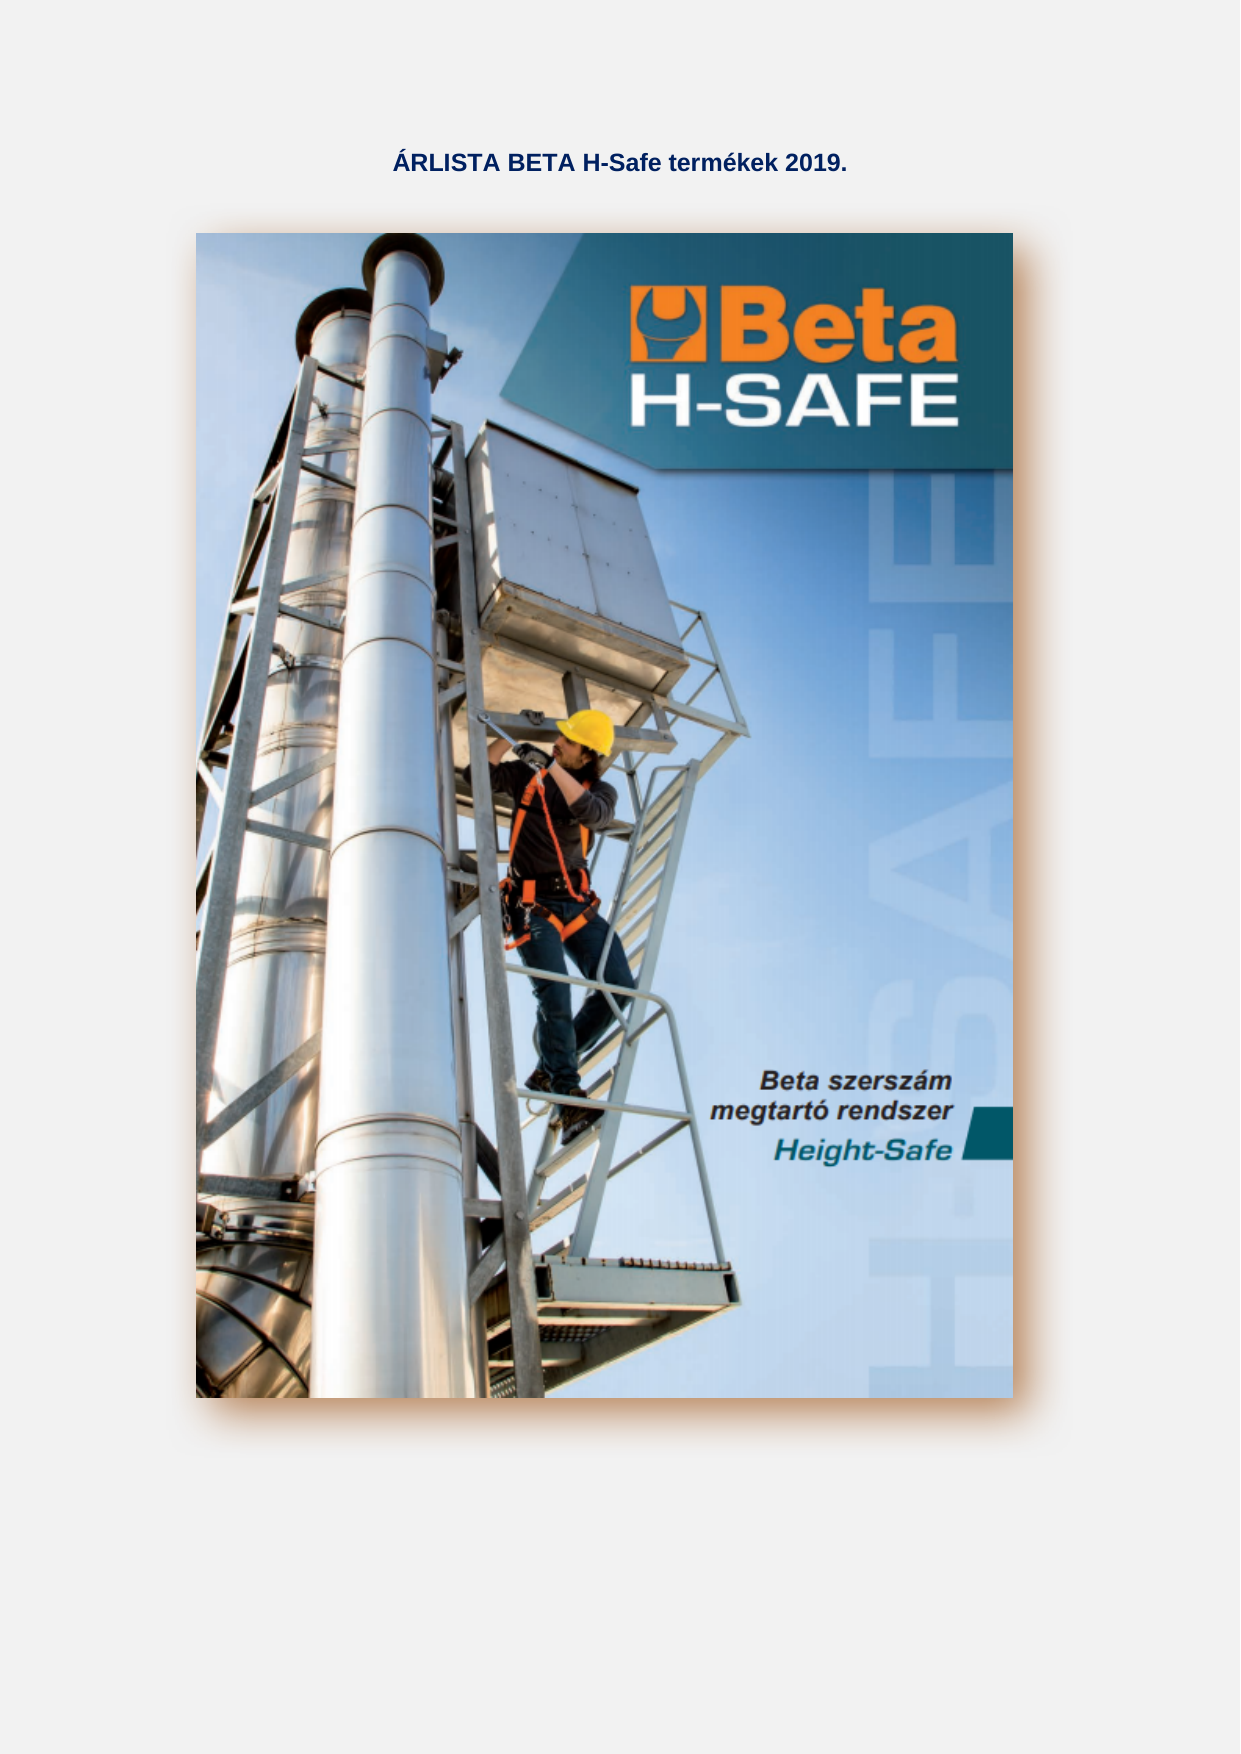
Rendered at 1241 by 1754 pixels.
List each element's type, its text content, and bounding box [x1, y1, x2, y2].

text ÁRLISTA BETA H-Safe termékek 2019. [148, 148, 1093, 176]
picture [196, 233, 1013, 1398]
